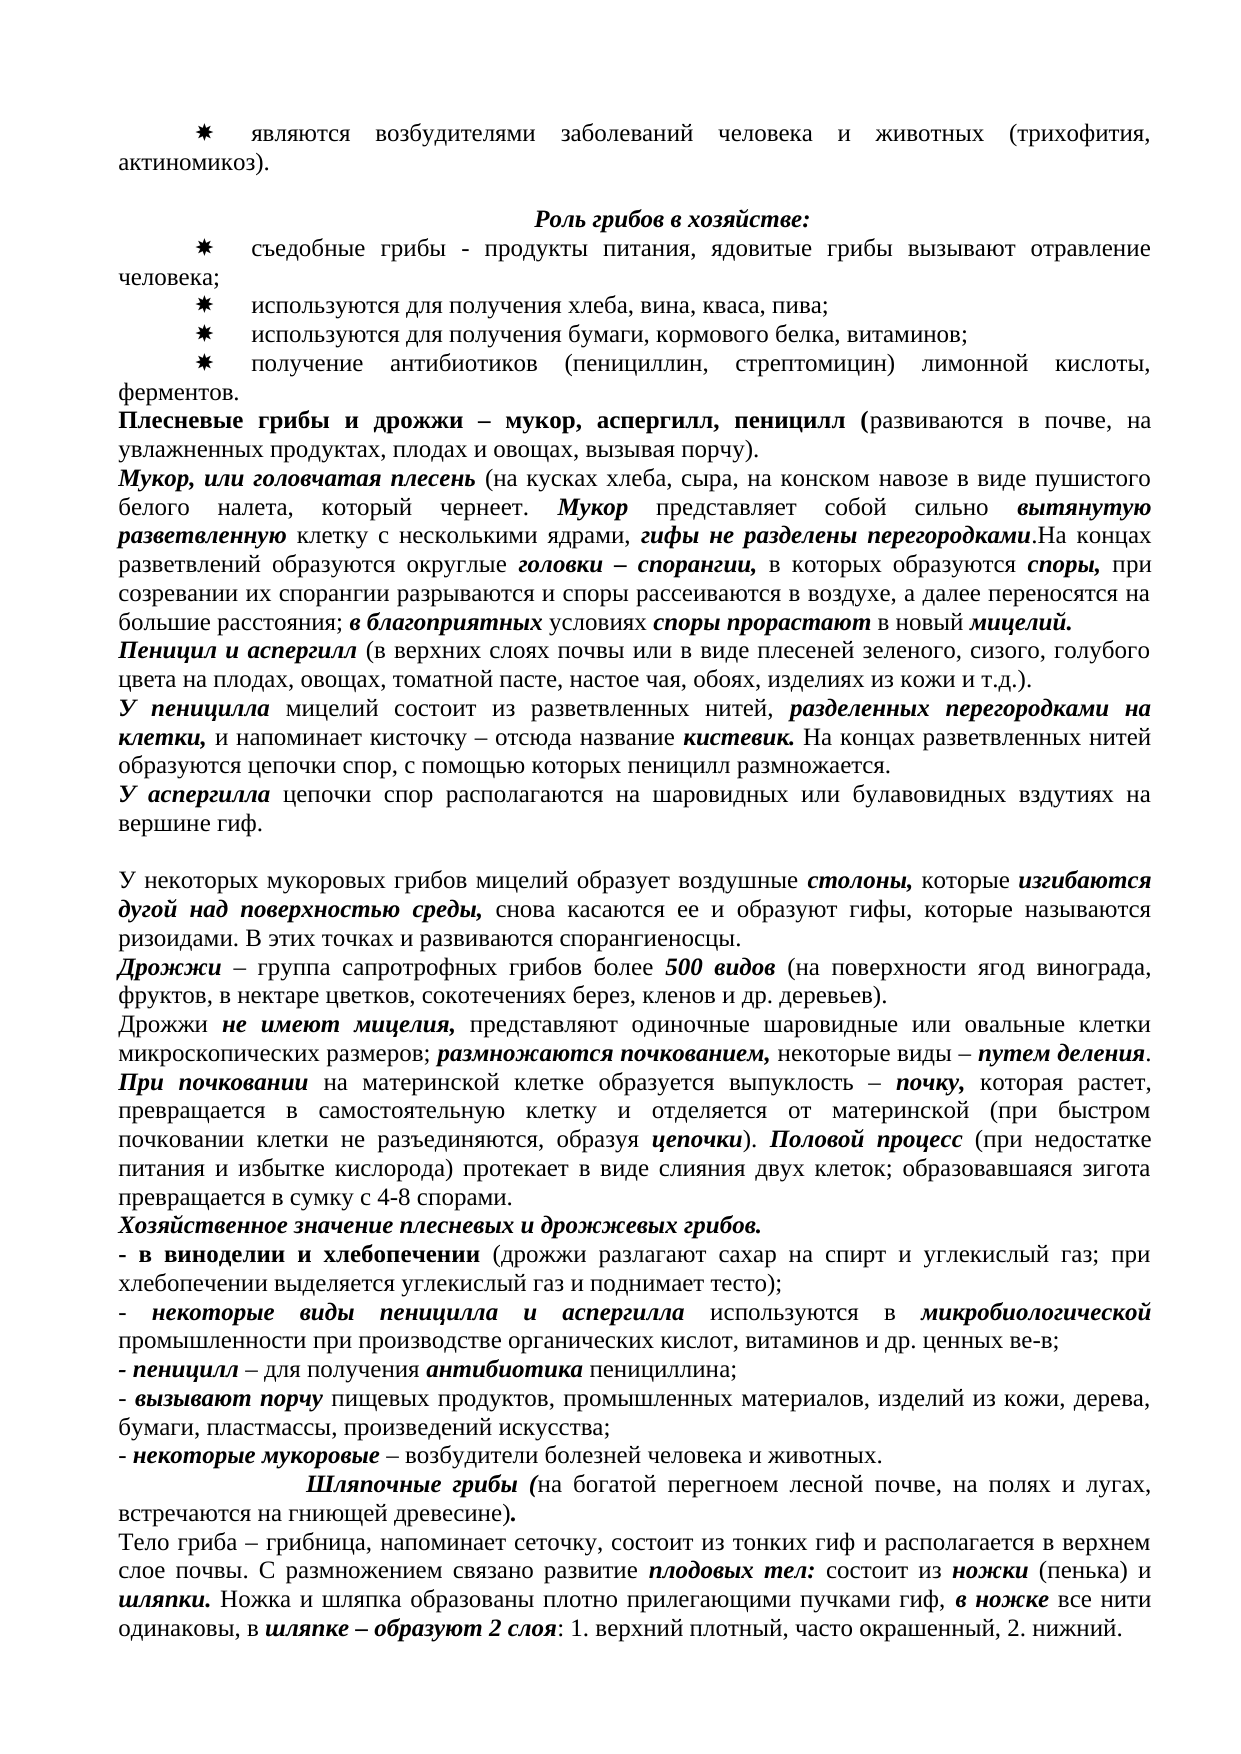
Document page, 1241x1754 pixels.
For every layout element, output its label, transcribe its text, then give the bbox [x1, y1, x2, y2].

text У некоторых мукоровых грибов мицелий образует воздушные столоны, которые изгибаются дугой над поверхностью среды, снова касаются ее и образуют гифы, которые называются ризоидами. В этих точках и развиваются спорангиеносцы. [118, 866, 1152, 952]
text У аспергилла цепочки спор располагаются на шаровидных или булавовидных вздутиях на вершине гиф. [118, 779, 1152, 837]
text - вызывают порчу пищевых продуктов, промышленных материалов, изделий из кожи, дерева, бумаги, пластмассы, произведений искусства; [118, 1383, 1152, 1441]
text Дрожжи не имеют мицелия, представляют одиночные шаровидные или овальные клетки микроскопических размеров; размножаются почкованием, некоторые виды – путем деления. При почковании на материнской клетке образуется выпуклость – почку, которая растет, превращается в самостоятельную клетку и отделяется от материнской (при быстром почковании клетки не разъединяются, образуя цепочки). Половой процесс (при недостатке питания и избытке кислорода) протекает в виде слияния двух клеток; образовавшаяся зигота превращается в сумку с 4-8 спорами. [118, 1009, 1152, 1211]
list являются возбудителями заболеваний человека и животных (трихофития, актиномикоз). [118, 118, 1152, 176]
text - некоторые виды пеницилла и аспергилла используются в микробиологической промышленности при производстве органических кислот, витаминов и др. ценных ве-в; [118, 1297, 1152, 1354]
text - в виноделии и хлебопечении (дрожжи разлагают сахар на спирт и углекислый газ; при хлебопечении выделяется углекислый газ и поднимает тесто); [118, 1239, 1152, 1297]
text - некоторые мукоровые – возбудители болезней человека и животных. [118, 1441, 1152, 1469]
text Шляпочные грибы (на богатой перегноем лесной почве, на полях и лугах, встречаются на гниющей древесине). [118, 1469, 1152, 1527]
list используются для получения бумаги, кормового белка, витаминов; [118, 319, 1152, 348]
text Плесневые грибы и дрожжи – мукор, аспергилл, пеницилл (развиваются в почве, на увлажненных продуктах, плодах и овощах, вызывая порчу). [118, 406, 1152, 463]
list используются для получения хлеба, вина, кваса, пива; [118, 291, 1152, 319]
text Пеницил и аспергилл (в верхних слоях почвы или в виде плесеней зеленого, сизого, голубого цвета на плодах, овощах, томатной пасте, настое чая, обоях, изделиях из кожи и т.д.). [118, 636, 1152, 693]
text Тело гриба – грибница, напоминает сеточку, состоит из тонких гиф и располагается в верхнем слое почвы. С размножением связано развитие плодовых тел: состоит из ножки (пенька) и шляпки. Ножка и шляпка образованы плотно прилегающими пучками гиф, в ножке все нити одинаковы, в шляпке – образуют 2 слоя: 1. верхний плотный, часто окрашенный, 2. нижний. [118, 1527, 1152, 1642]
text У пеницилла мицелий состоит из разветвленных нитей, разделенных перегородками на клетки, и напоминает кисточку – отсюда название кистевик. На концах разветвленных нитей образуются цепочки спор, с помощью которых пеницилл размножается. [118, 693, 1152, 779]
list съедобные грибы - продукты питания, ядовитые грибы вызывают отравление человека; [118, 233, 1152, 291]
text - пеницилл – для получения антибиотика пенициллина; [118, 1354, 1152, 1383]
text Мукор, или головчатая плесень (на кусках хлеба, сыра, на конском навозе в виде пушистого белого налета, который чернеет. Мукор представляет собой сильно вытянутую разветвленную клетку с несколькими ядрами, гифы не разделены перегородками.На концах разветвлений образуются округлые головки – спорангии, в которых образуются споры, при созревании их спорангии разрываются и споры рассеиваются в воздухе, а далее переносятся на большие расстояния; в благоприятных условиях споры прорастают в новый мицелий. [118, 463, 1152, 636]
text Роль грибов в хозяйстве: [118, 204, 1152, 233]
text Дрожжи – группа сапротрофных грибов более 500 видов (на поверхности ягод винограда, фруктов, в нектаре цветков, сокотечениях берез, кленов и др. деревьев). [118, 952, 1152, 1009]
text Хозяйственное значение плесневых и дрожжевых грибов. [118, 1211, 1152, 1239]
list получение антибиотиков (пенициллин, стрептомицин) лимонной кислоты, ферментов. [118, 348, 1152, 406]
